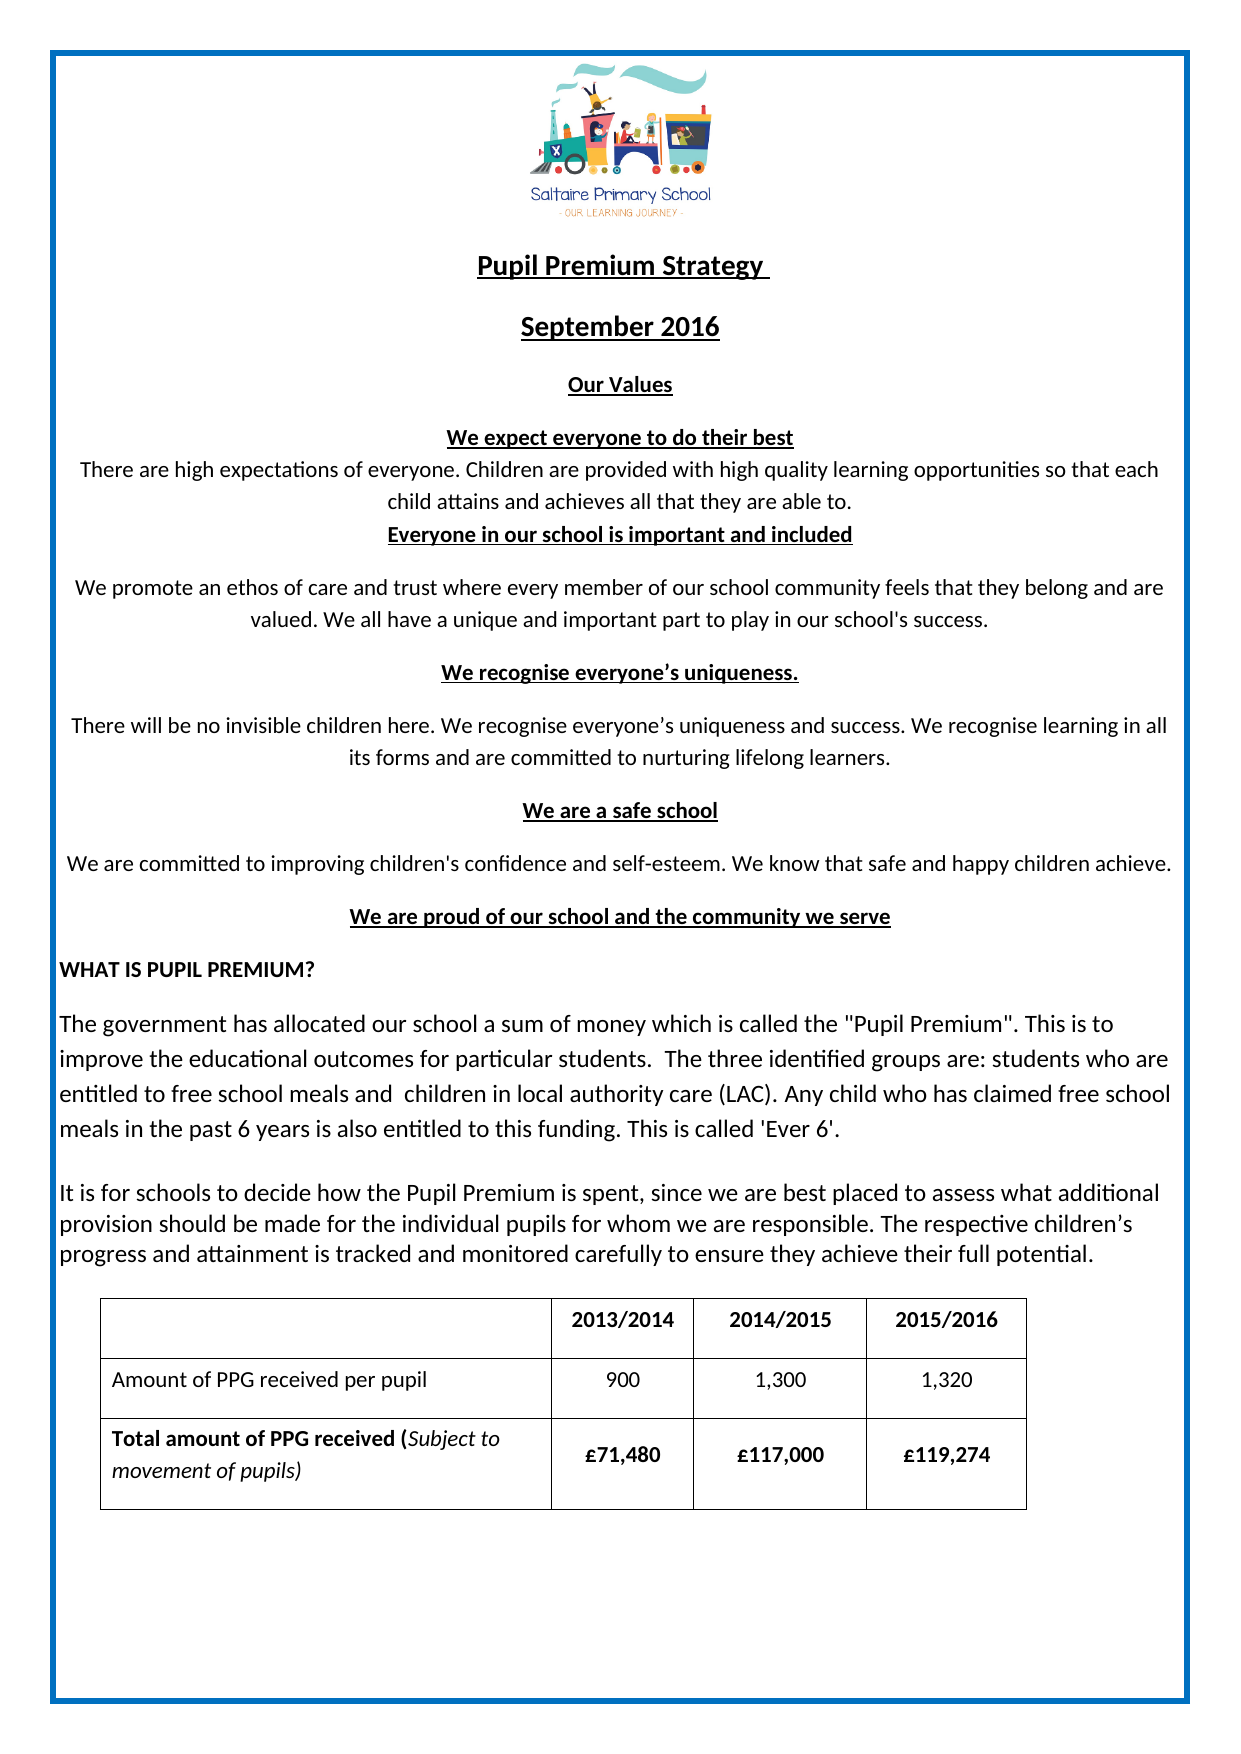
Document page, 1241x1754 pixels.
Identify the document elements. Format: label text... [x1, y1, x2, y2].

table_cell £117,000 [694, 1419, 866, 1509]
table_header 2013/2014 [552, 1299, 693, 1358]
text September 2016 [59, 308, 1181, 344]
text We are proud of our school and the community we serve [59, 902, 1181, 930]
text It is for schools to decide how the Pupil Premium is spent, since we are best placed to assess what additional provision should be made for the individual pupils for whom we are responsible. The respective children’s progress and attainment is tracked and monitored carefully to ensure they achieve their full potential. [59, 1177, 1181, 1269]
text We promote an ethos of care and trust where every member of our school community feels that they belong and are valued. We all have a unique and important part to play in our school's success. [59, 573, 1181, 633]
table_cell £71,480 [552, 1419, 693, 1509]
text We are committed to improving children's confidence and self-esteem. We know that safe and happy children achieve. [59, 849, 1181, 877]
text Pupil Premium Strategy [59, 247, 1181, 282]
text There will be no invisible children here. We recognise everyone’s uniqueness and success. We recognise learning in all its forms and are committed to nurturing lifelong learners. [59, 711, 1181, 771]
table_cell Total amount of PPG received (Subject to movement of pupils) [101, 1419, 551, 1509]
table_cell Amount of PPG received per pupil [101, 1359, 551, 1417]
table_cell £119,274 [867, 1419, 1026, 1509]
text We recognise everyone’s uniqueness. [59, 658, 1181, 686]
picture [524, 59, 717, 222]
table_header 2014/2015 [694, 1299, 866, 1358]
table_cell 900 [552, 1359, 693, 1417]
text We are a safe school [59, 796, 1181, 824]
table_header [101, 1299, 551, 1358]
table_header 2015/2016 [867, 1299, 1026, 1358]
table_cell 1,300 [694, 1359, 866, 1417]
text Our Values [59, 370, 1181, 398]
table_cell 1,320 [867, 1359, 1026, 1417]
text WHAT IS PUPIL PREMIUM? [59, 955, 1181, 983]
text The government has allocated our school a sum of money which is called the "Pupil Premium". This is to improve the educational outcomes for particular students. The three identified groups are: students who are entitled to free school meals and children in local authority care (LAC). Any child who has claimed free school meals in the past 6 years is also entitled to this funding. This is called 'Ever 6'. [59, 1008, 1181, 1144]
text We expect everyone to do their best There are high expectations of everyone. Children are provided with high quality learning opportunities so that each child attains and achieves all that they are able to. Everyone in our school is important and included [59, 423, 1181, 548]
